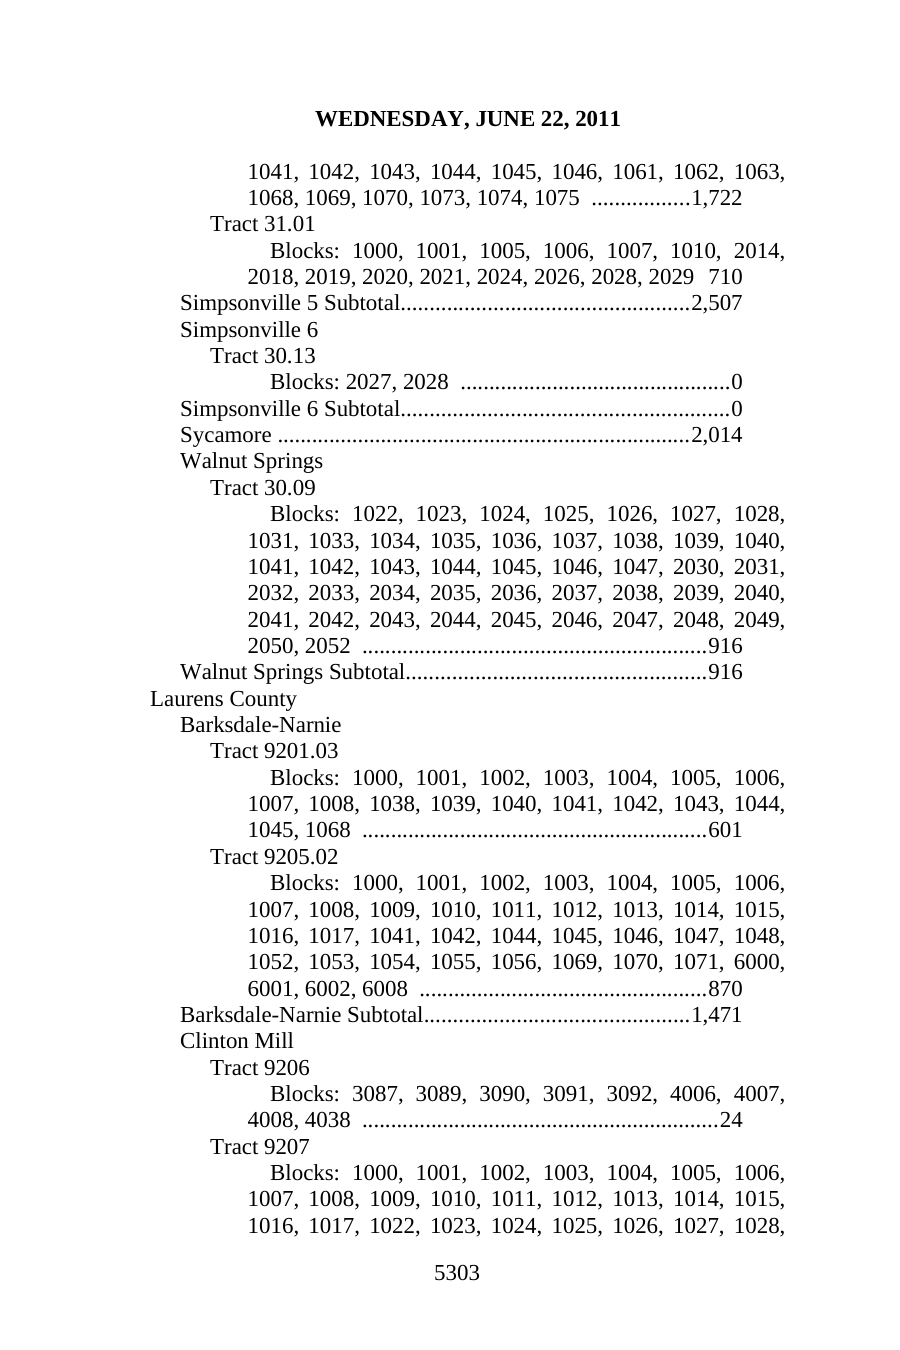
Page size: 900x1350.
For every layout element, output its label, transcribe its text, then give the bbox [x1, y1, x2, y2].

text Simpsonville 6 [157, 316, 786, 342]
text Laurens County [127, 685, 786, 711]
text Blocks: 1000, 1001, 1002, 1003, 1004, 1005, 1006, 1007, 1008, 1009, 1010, 1011, 1012, 1013, 1014, 1015, 1016, 1017, 1041, 1042, 1044, 1045, 1046, 1047, 1048, 1052, 1053, 1054, 1055, 1056, 1069, 1070, 1071, 6000, 6001, 6002, 6008 870 [247, 869, 786, 1001]
text Walnut Springs [157, 448, 786, 474]
text Blocks: 3087, 3089, 3090, 3091, 3092, 4006, 4007, 4008, 4038 24 [247, 1080, 786, 1133]
text Tract 31.01 [187, 210, 786, 237]
text Tract 9207 [187, 1133, 786, 1159]
text Simpsonville 5 Subtotal 2,507 [157, 289, 786, 316]
text Sycamore 2,014 [157, 421, 786, 448]
text Barksdale-Narnie [157, 711, 786, 737]
text Simpsonville 6 Subtotal 0 [157, 395, 786, 421]
text Tract 9206 [187, 1054, 786, 1080]
text Blocks: 2027, 2028 0 [247, 368, 786, 395]
text Blocks: 1000, 1001, 1005, 1006, 1007, 1010, 2014, 2018, 2019, 2020, 2021, 2024, 2026, 2028, 2029 710 [247, 237, 786, 289]
text Tract 30.09 [187, 474, 786, 500]
text Tract 9205.02 [187, 843, 786, 869]
text Tract 9201.03 [187, 737, 786, 764]
text Tract 30.13 [187, 342, 786, 368]
text Blocks: 1000, 1001, 1002, 1003, 1004, 1005, 1006, 1007, 1008, 1038, 1039, 1040, 1041, 1042, 1043, 1044, 1045, 1068 601 [247, 764, 786, 843]
text Clinton Mill [157, 1027, 786, 1054]
text Barksdale-Narnie Subtotal 1,471 [157, 1001, 786, 1027]
text Walnut Springs Subtotal 916 [157, 658, 786, 685]
text Blocks: 1022, 1023, 1024, 1025, 1026, 1027, 1028, 1031, 1033, 1034, 1035, 1036, 1037, 1038, 1039, 1040, 1041, 1042, 1043, 1044, 1045, 1046, 1047, 2030, 2031, 2032, 2033, 2034, 2035, 2036, 2037, 2038, 2039, 2040, 2041, 2042, 2043, 2044, 2045, 2046, 2047, 2048, 2049, 2050, 2052 916 [247, 500, 786, 658]
